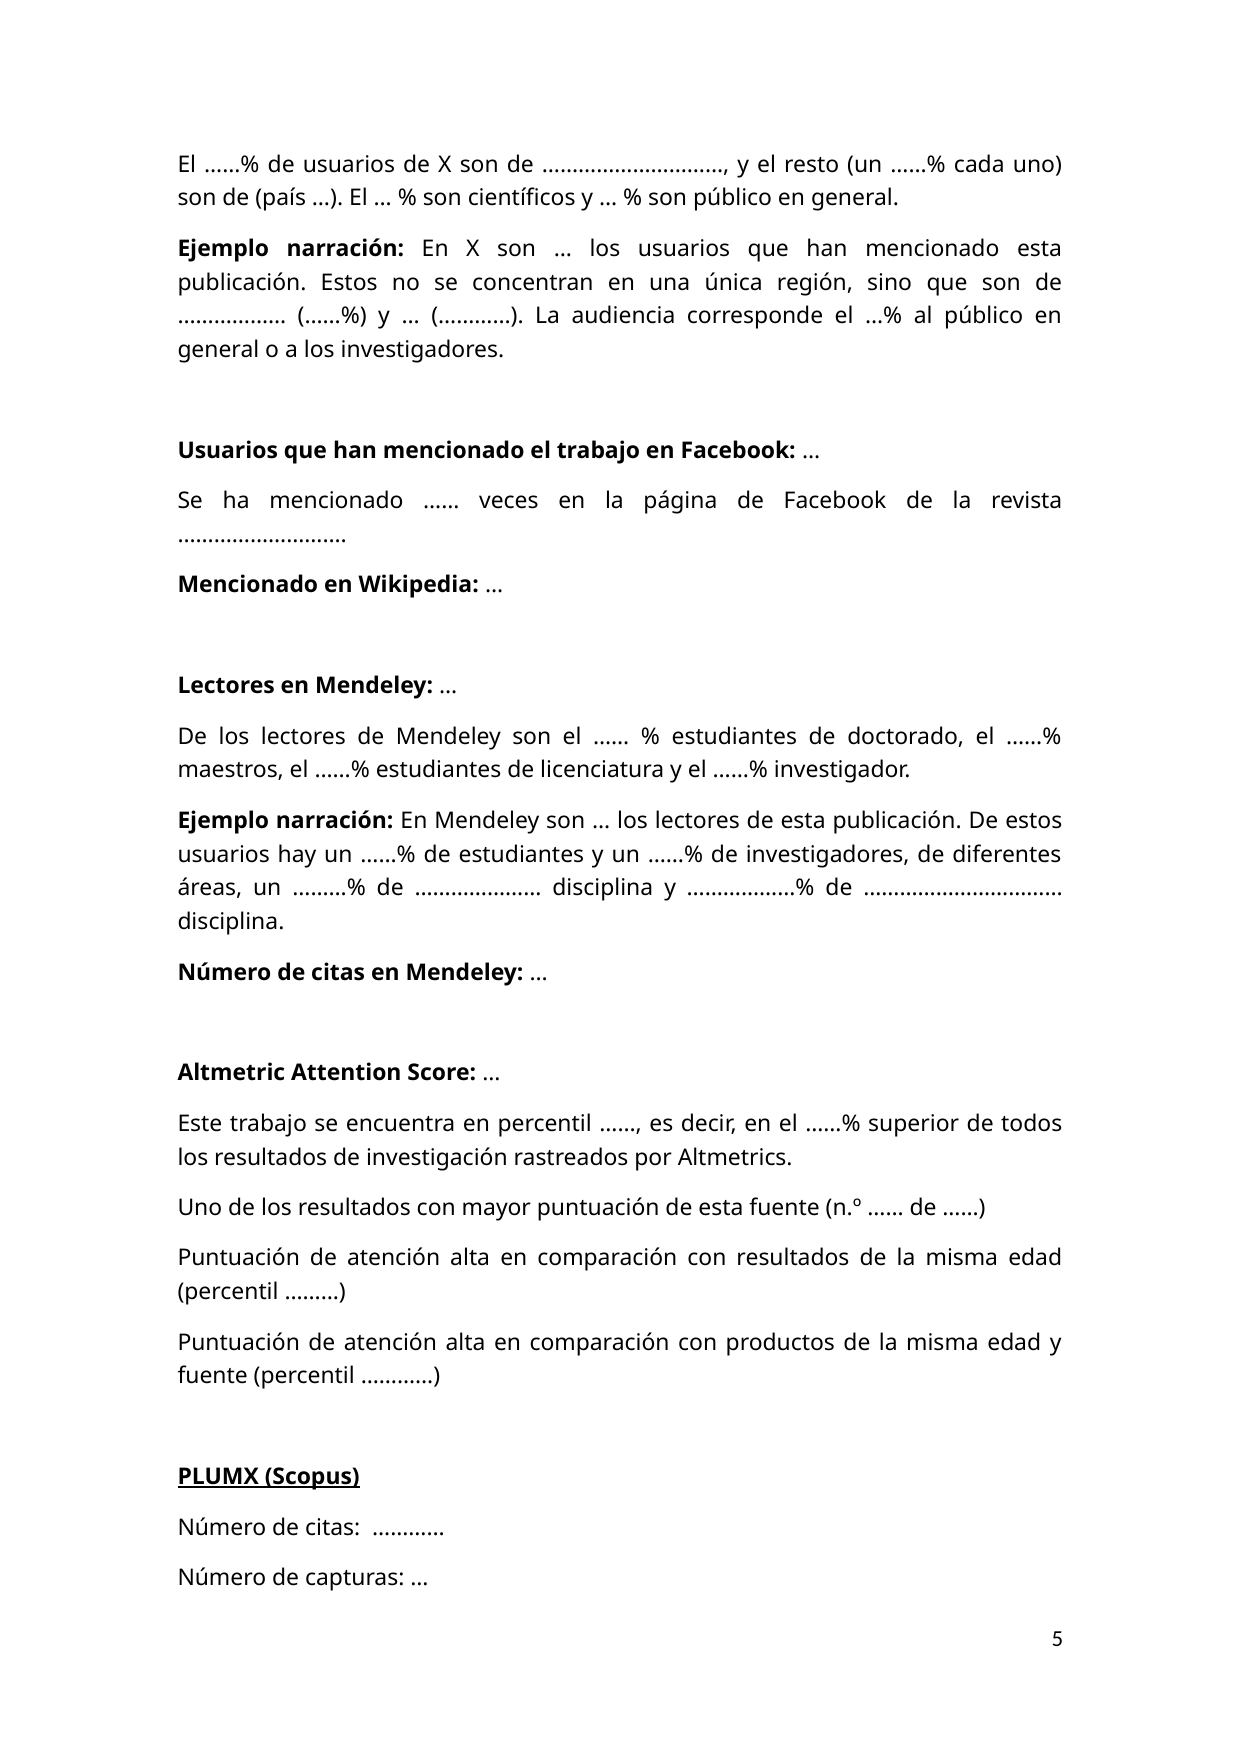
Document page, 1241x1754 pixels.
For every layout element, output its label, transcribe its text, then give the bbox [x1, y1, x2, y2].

text Lectores en Mendeley: … [177, 669, 1063, 701]
text Ejemplo narración: En X son … los usuarios que han mencionado esta publicación. Estos no se concentran en una única región, sino que son de ……………… (……%) y … (…………). La audiencia corresponde el …% al público en general o a los investigadores. [177, 232, 1063, 364]
text Uno de los resultados con mayor puntuación de esta fuente (n.º …… de ……) [177, 1191, 1063, 1222]
text De los lectores de Mendeley son el …… % estudiantes de doctorado, el ……% maestros, el ……% estudiantes de licenciatura y el ……% investigador. [177, 720, 1063, 785]
text Número de citas: ………… [177, 1511, 1063, 1542]
text Mencionado en Wikipedia: … [177, 568, 1063, 600]
text Puntuación de atención alta en comparación con resultados de la misma edad (percentil ………) [177, 1241, 1063, 1306]
text El ……% de usuarios de X son de …………………………, y el resto (un ……% cada uno) son de (país …). El … % son científicos y … % son público en general. [177, 148, 1063, 213]
text Número de capturas: … [177, 1561, 1063, 1592]
text PLUMX (Scopus) [177, 1460, 1063, 1491]
text Número de citas en Mendeley: … [177, 956, 1063, 987]
text Se ha mencionado …… veces en la página de Facebook de la revista ………………………. [177, 484, 1063, 549]
text Usuarios que han mencionado el trabajo en Facebook: … [177, 434, 1063, 465]
text Altmetric Attention Score: … [177, 1056, 1063, 1088]
text Este trabajo se encuentra en percentil ……, es decir, en el ……% superior de todos los resultados de investigación rastreados por Altmetrics. [177, 1107, 1063, 1172]
text Ejemplo narración: En Mendeley son … los lectores de esta publicación. De estos usuarios hay un ……% de estudiantes y un ……% de investigadores, de diferentes áreas, un ………% de ………………… disciplina y ………………% de ……………………………disciplina. [177, 804, 1063, 936]
text Puntuación de atención alta en comparación con productos de la misma edad y fuente (percentil …………) [177, 1326, 1063, 1391]
